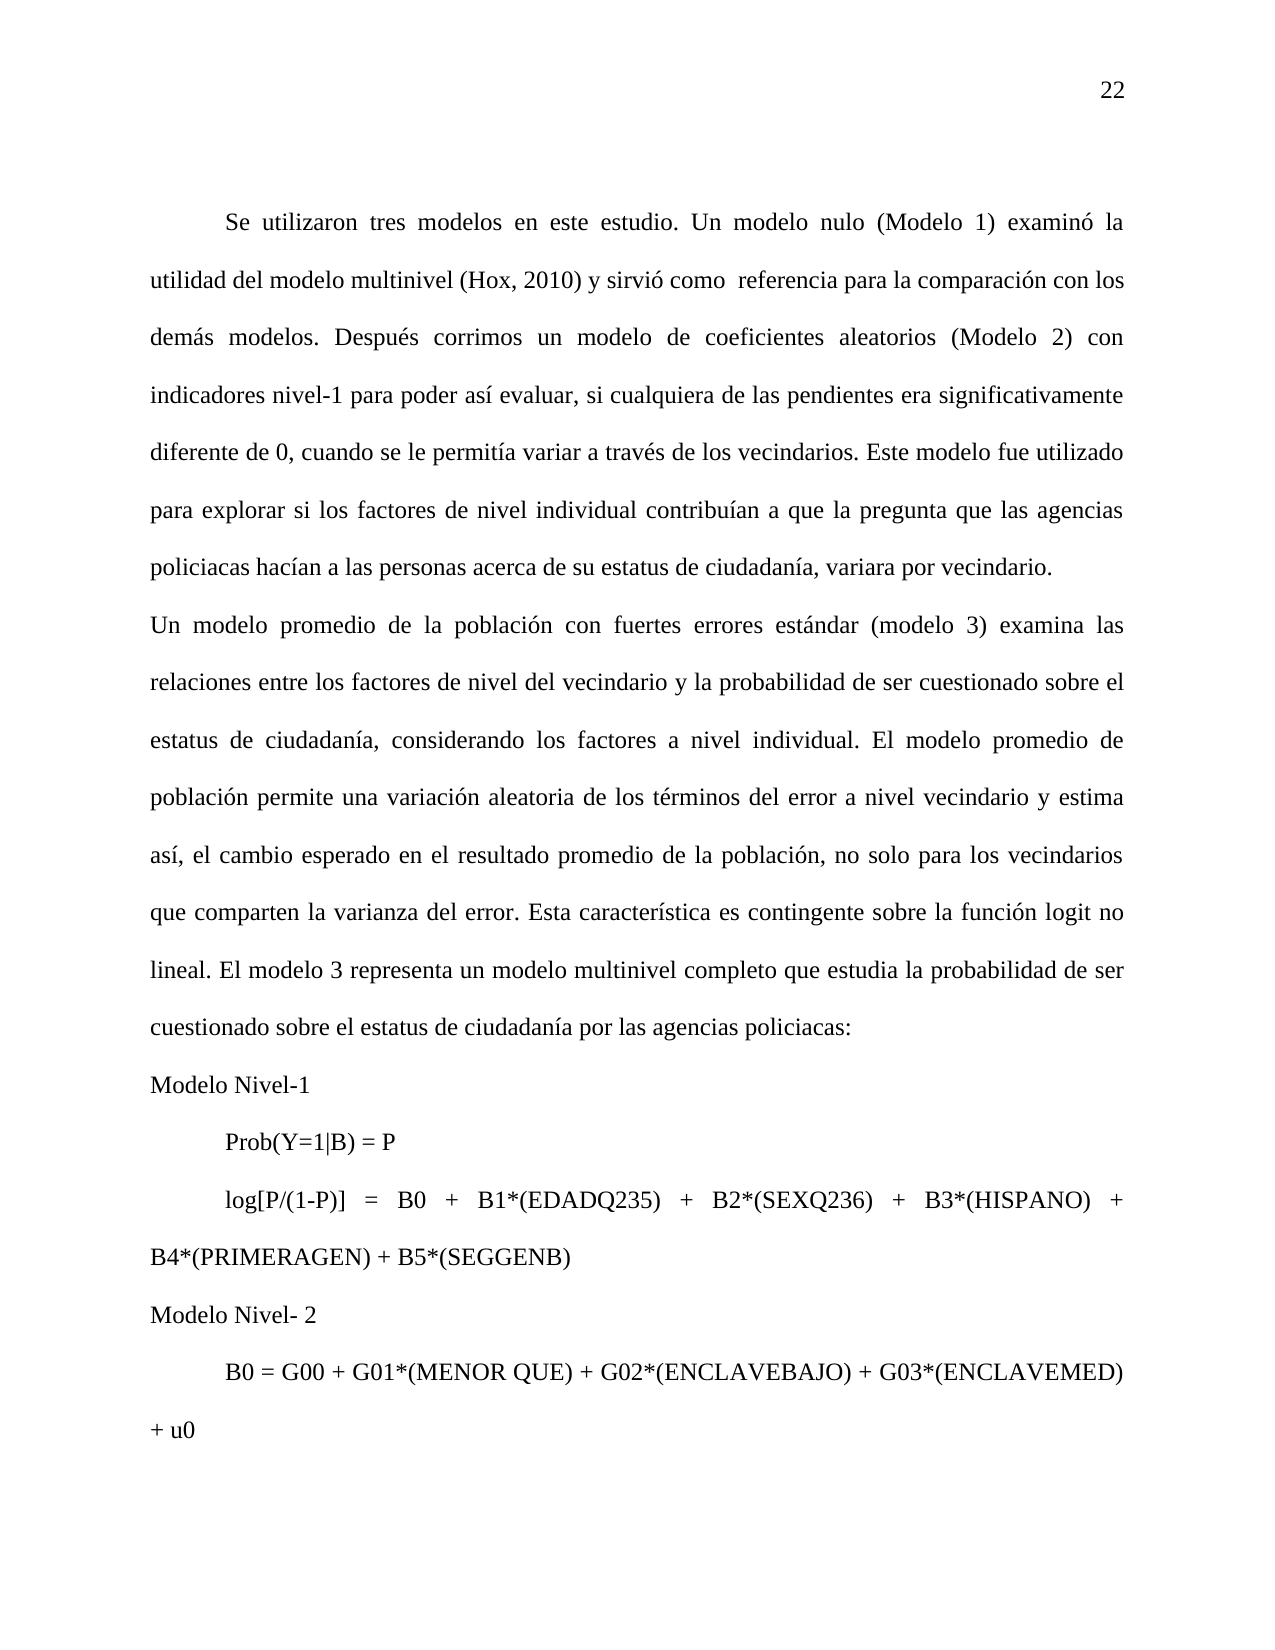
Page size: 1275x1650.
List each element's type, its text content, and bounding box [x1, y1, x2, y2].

text Un modelo promedio de la población con fuertes errores estándar (modelo 3) examina las relaciones entre los factores de nivel del vecindario y la probabilidad de ser cuestionado sobre el estatus de ciudadanía, considerando los factores a nivel individual. El modelo promedio de población permite una variación aleatoria de los términos del error a nivel vecindario y estima así, el cambio esperado en el resultado promedio de la población, no solo para los vecindarios que comparten la varianza del error. Esta característica es contingente sobre la función logit no lineal. El modelo 3 representa un modelo multinivel completo que estudia la probabilidad de ser cuestionado sobre el estatus de ciudadanía por las agencias policiacas: [150, 610, 1125, 1041]
text Modelo Nivel-1 [150, 1070, 1125, 1099]
text log[P/(1-P)] = B0 + B1*(EDADQ235) + B2*(SEXQ236) + B3*(HISPANO) + B4*(PRIMERAGEN) + B5*(SEGGENB) [150, 1185, 1125, 1271]
text Prob(Y=1|B) = P [150, 1127, 1125, 1156]
text B0 = G00 + G01*(MENOR QUE) + G02*(ENCLAVEBAJO) + G03*(ENCLAVEMED) + u0 [150, 1357, 1125, 1444]
text Se utilizaron tres modelos en este estudio. Un modelo nulo (Modelo 1) examinó la utilidad del modelo multinivel (Hox, 2010) y sirvió como referencia para la comparación con los demás modelos. Después corrimos un modelo de coeficientes aleatorios (Modelo 2) con indicadores nivel-1 para poder así evaluar, si cualquiera de las pendientes era significativamente diferente de 0, cuando se le permitía variar a través de los vecindarios. Este modelo fue utilizado para explorar si los factores de nivel individual contribuían a que la pregunta que las agencias policiacas hacían a las personas acerca de su estatus de ciudadanía, variara por vecindario. [150, 207, 1125, 581]
text Modelo Nivel- 2 [150, 1300, 1125, 1329]
